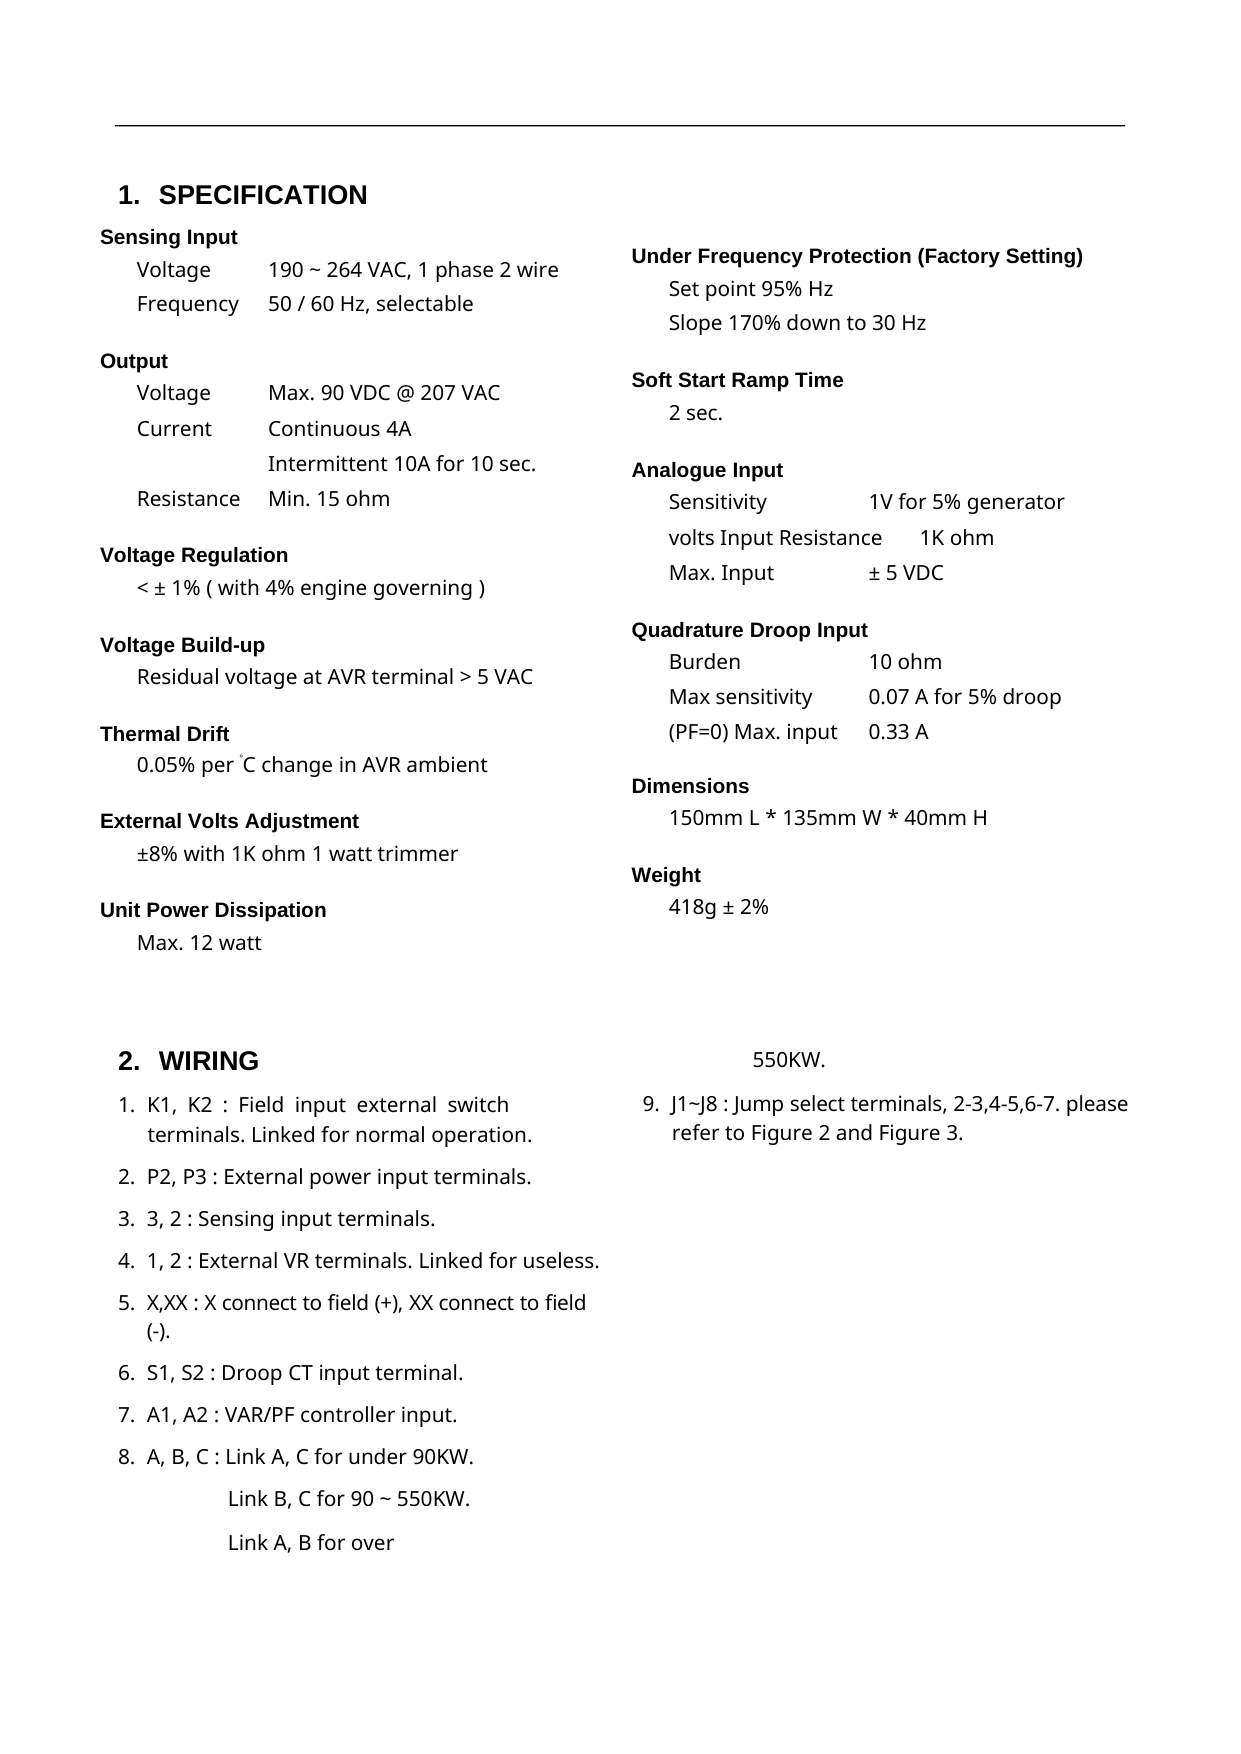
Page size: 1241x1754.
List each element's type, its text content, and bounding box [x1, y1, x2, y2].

subtitle Dimensions [631, 773, 1140, 797]
list P2, P3 : External power input terminals. [118, 1162, 603, 1190]
subtitle Soft Start Ramp Time [631, 368, 1140, 392]
list K1, K2 : Field input external switch terminals. Linked for normal operation. [118, 1091, 598, 1148]
text Sensitivity 1V for 5% generator volts Input Resistance 1K ohm [668, 487, 1104, 551]
text Link B, C for 90 ~ 550KW. Link A, B for over 550KW. [752, 1045, 1009, 1073]
subtitle External Volts Adjustment [100, 809, 561, 833]
list X,XX : X connect to field (+), XX connect to field (-). [118, 1288, 603, 1344]
text Intermittent 10A for 10 sec. [268, 449, 561, 478]
text 2 sec. [668, 398, 1140, 426]
text Max. Input ± 5 VDC [668, 558, 1140, 587]
list 3, 2 : Sensing input terminals. [118, 1204, 603, 1232]
text ±8% with 1K ohm 1 watt trimmer [137, 839, 561, 867]
subtitle Unit Power Dissipation [100, 898, 561, 922]
text 0.05% per C change in AVR ambient [137, 750, 561, 778]
text Burden 10 ohm [668, 647, 1140, 676]
subtitle Voltage Build-up [100, 632, 561, 656]
subtitle Output [100, 348, 561, 372]
list 1, 2 : External VR terminals. Linked for useless. [118, 1246, 603, 1274]
text Max sensitivity 0.07 A for 5% droop (PF=0) Max. input 0.33 A [668, 682, 1124, 746]
subtitle WIRING [118, 1045, 603, 1076]
text Max. 12 watt [137, 928, 561, 956]
text Voltage 190 ~ 264 VAC, 1 phase 2 wire [137, 255, 561, 283]
text 418g ± 2% [668, 892, 1140, 921]
subtitle Thermal Drift [100, 722, 561, 746]
subtitle Under Frequency Protection (Factory Setting) [631, 244, 1140, 268]
text Resistance Min. 15 ohm [137, 484, 561, 512]
list S1, S2 : Droop CT input terminal. [118, 1358, 603, 1387]
subtitle Quadrature Droop Input [631, 618, 1140, 642]
text Slope 170% down to 30 Hz [668, 308, 1140, 337]
text < ± 1% ( with 4% engine governing ) [137, 573, 561, 601]
text 150mm L * 135mm W * 40mm H [668, 803, 1140, 832]
text Voltage Max. 90 VDC @ 207 VAC Current Continuous 4A [137, 378, 508, 442]
list J1~J8 : Jump select terminals, 2-3,4-5,6-7. please refer to Figure 2 and Figure 3. [642, 1089, 1136, 1147]
subtitle Analogue Input [631, 457, 1140, 481]
subtitle Sensing Input [100, 225, 561, 249]
text Set point 95% Hz [668, 274, 1140, 302]
text Link B, C for 90 ~ 550KW. Link A, B for over 550KW. [228, 1484, 472, 1557]
text Residual voltage at AVR terminal > 5 VAC [137, 662, 561, 691]
subtitle Weight [631, 862, 1140, 886]
text Frequency 50 / 60 Hz, selectable [137, 289, 561, 318]
list A1, A2 : VAR/PF controller input. [118, 1400, 603, 1428]
subtitle SPECIFICATION [118, 179, 561, 210]
subtitle Voltage Regulation [100, 543, 561, 567]
list A, B, C : Link A, C for under 90KW. [118, 1442, 603, 1471]
